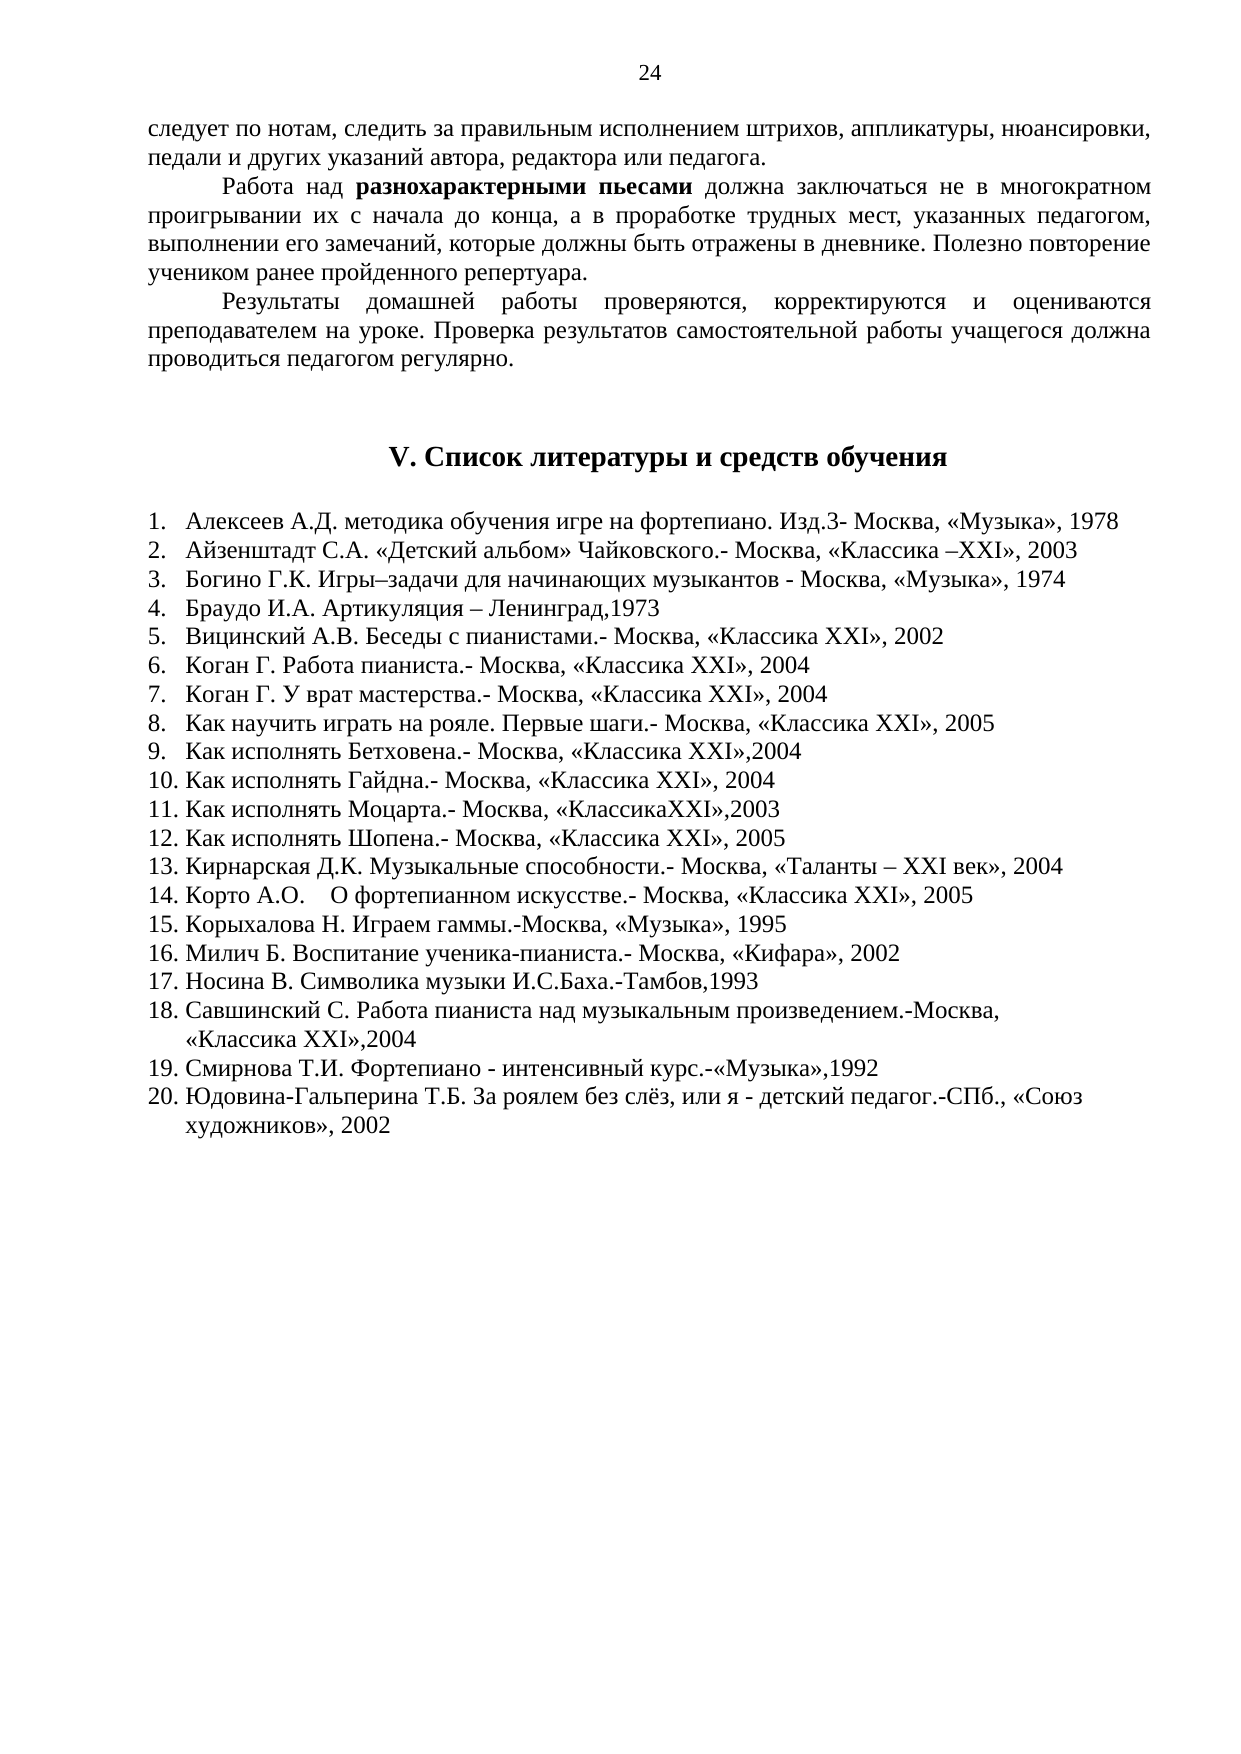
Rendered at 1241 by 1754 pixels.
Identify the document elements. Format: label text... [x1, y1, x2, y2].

list Носина В. Символика музыки И.С.Баха.-Тамбов,1993 [148, 966, 1152, 995]
list Корыхалова Н. Играем гаммы.-Москва, «Музыка», 1995 [148, 909, 1152, 938]
list Богино Г.К. Игры–задачи для начинающих музыкантов - Москва, «Музыка», 1974 [148, 564, 1152, 593]
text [148, 113, 1152, 171]
list Как исполнять Шопена.- Москва, «Классика XXI», 2005 [148, 823, 1152, 851]
list Милич Б. Воспитание ученика-пианиста.- Москва, «Кифара», 2002 [148, 938, 1152, 966]
text Работа над разнохарактерными пьесами должна заключаться не в многократном проигрывании их с начала до конца, а в проработке трудных мест, указанных педагогом, выполнении его замечаний, которые должны быть отражены в дневнике. Полезно повторение учеником ранее пройденного репертуара. [148, 171, 1152, 286]
text V. Список литературы и средств обучения [184, 439, 1152, 473]
list Как исполнять Бетховена.- Москва, «Классика XXI»,2004 [148, 736, 1152, 765]
list Корто А.О. О фортепианном искусстве.- Москва, «Классика XXI», 2005 [148, 880, 1152, 909]
list Смирнова Т.И. Фортепиано - интенсивный курс.-«Музыка»,1992 [148, 1053, 1152, 1081]
list Юдовина-Гальперина Т.Б. За роялем без слёз, или я - детский педагог.-СПб., «Союз художников», 2002 [148, 1081, 1152, 1139]
list Коган Г. У врат мастерства.- Москва, «Классика XXI», 2004 [148, 679, 1152, 708]
text Результаты домашней работы проверяются, корректируются и оцениваются преподавателем на уроке. Проверка результатов самостоятельной работы учащегося должна проводиться педагогом регулярно. [148, 286, 1152, 372]
list Как научить играть на рояле. Первые шаги.- Москва, «Классика XXI», 2005 [148, 708, 1152, 736]
list Коган Г. Работа пианиста.- Москва, «Классика XXI», 2004 [148, 650, 1152, 679]
list Браудо И.А. Артикуляция – Ленинград,1973 [148, 593, 1152, 621]
list Савшинский С. Работа пианиста над музыкальным произведением.-Москва, «Классика XXI»,2004 [148, 995, 1152, 1053]
list Айзенштадт С.А. «Детский альбом» Чайковского.- Москва, «Классика –XXI», 2003 [148, 535, 1152, 564]
list Как исполнять Моцарта.- Москва, «КлассикаXXI»,2003 [148, 794, 1152, 823]
list Как исполнять Гайдна.- Москва, «Классика XXI», 2004 [148, 765, 1152, 794]
list Алексеев А.Д. методика обучения игре на фортепиано. Изд.3- Москва, «Музыка», 1978 [148, 506, 1152, 535]
list Вицинский А.В. Беседы с пианистами.- Москва, «Классика XXI», 2002 [148, 621, 1152, 650]
list Кирнарская Д.К. Музыкальные способности.- Москва, «Таланты – XXI век», 2004 [148, 851, 1152, 880]
